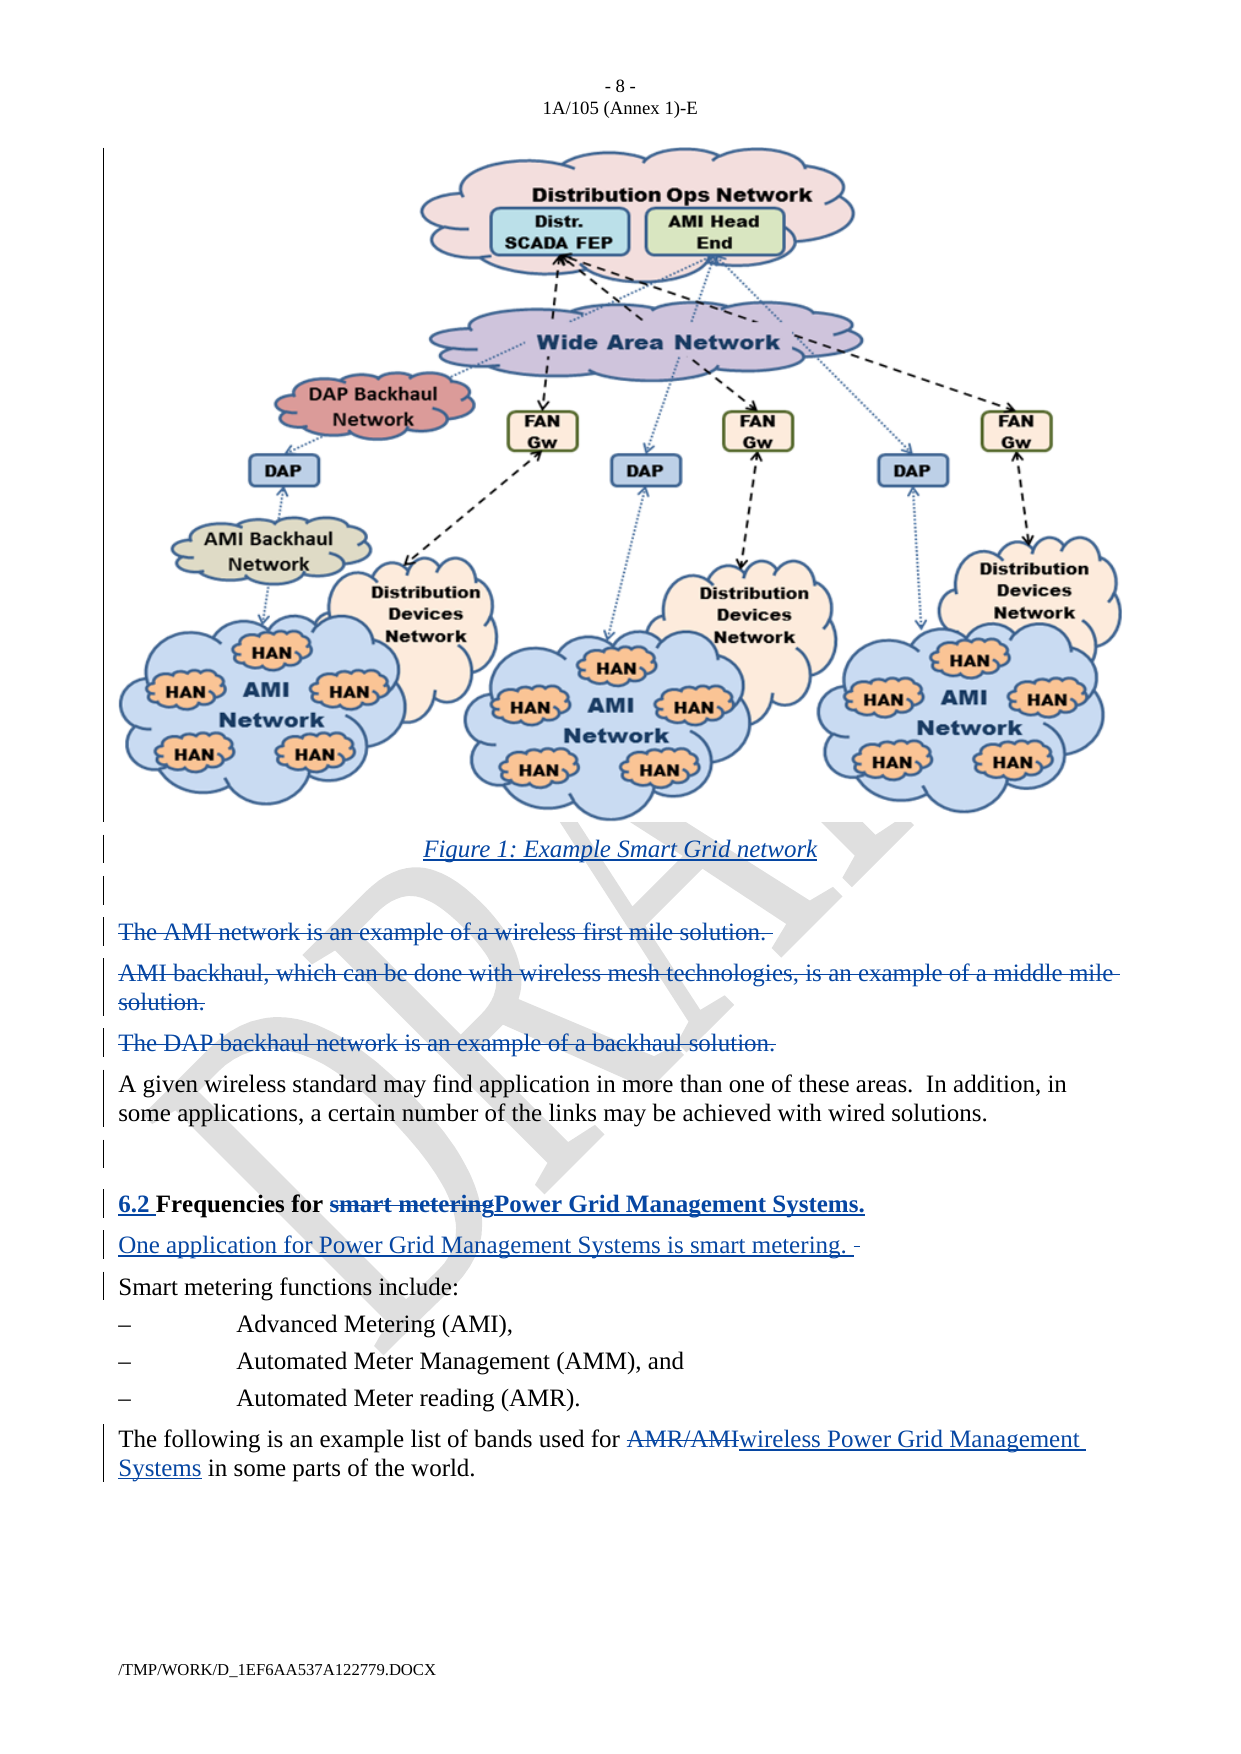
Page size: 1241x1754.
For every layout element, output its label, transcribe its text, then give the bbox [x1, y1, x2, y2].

subtitle Frequencies for [118, 1189, 1122, 1218]
text – Advanced Metering (AMI), [118, 1309, 1122, 1337]
text – Automated Meter Management (AMM), and [118, 1346, 1122, 1374]
text – Automated Meter reading (AMR). [118, 1383, 1122, 1412]
picture [118, 147, 1123, 822]
text Smart metering functions include: [118, 1272, 1122, 1300]
text The following is an example list of bands used for in some parts of the world. [118, 1424, 1122, 1482]
text A given wireless standard may find application in more than one of these areas. In addition, in some applications, a certain number of the links may be achieved with wired solutions. [118, 1069, 1122, 1127]
